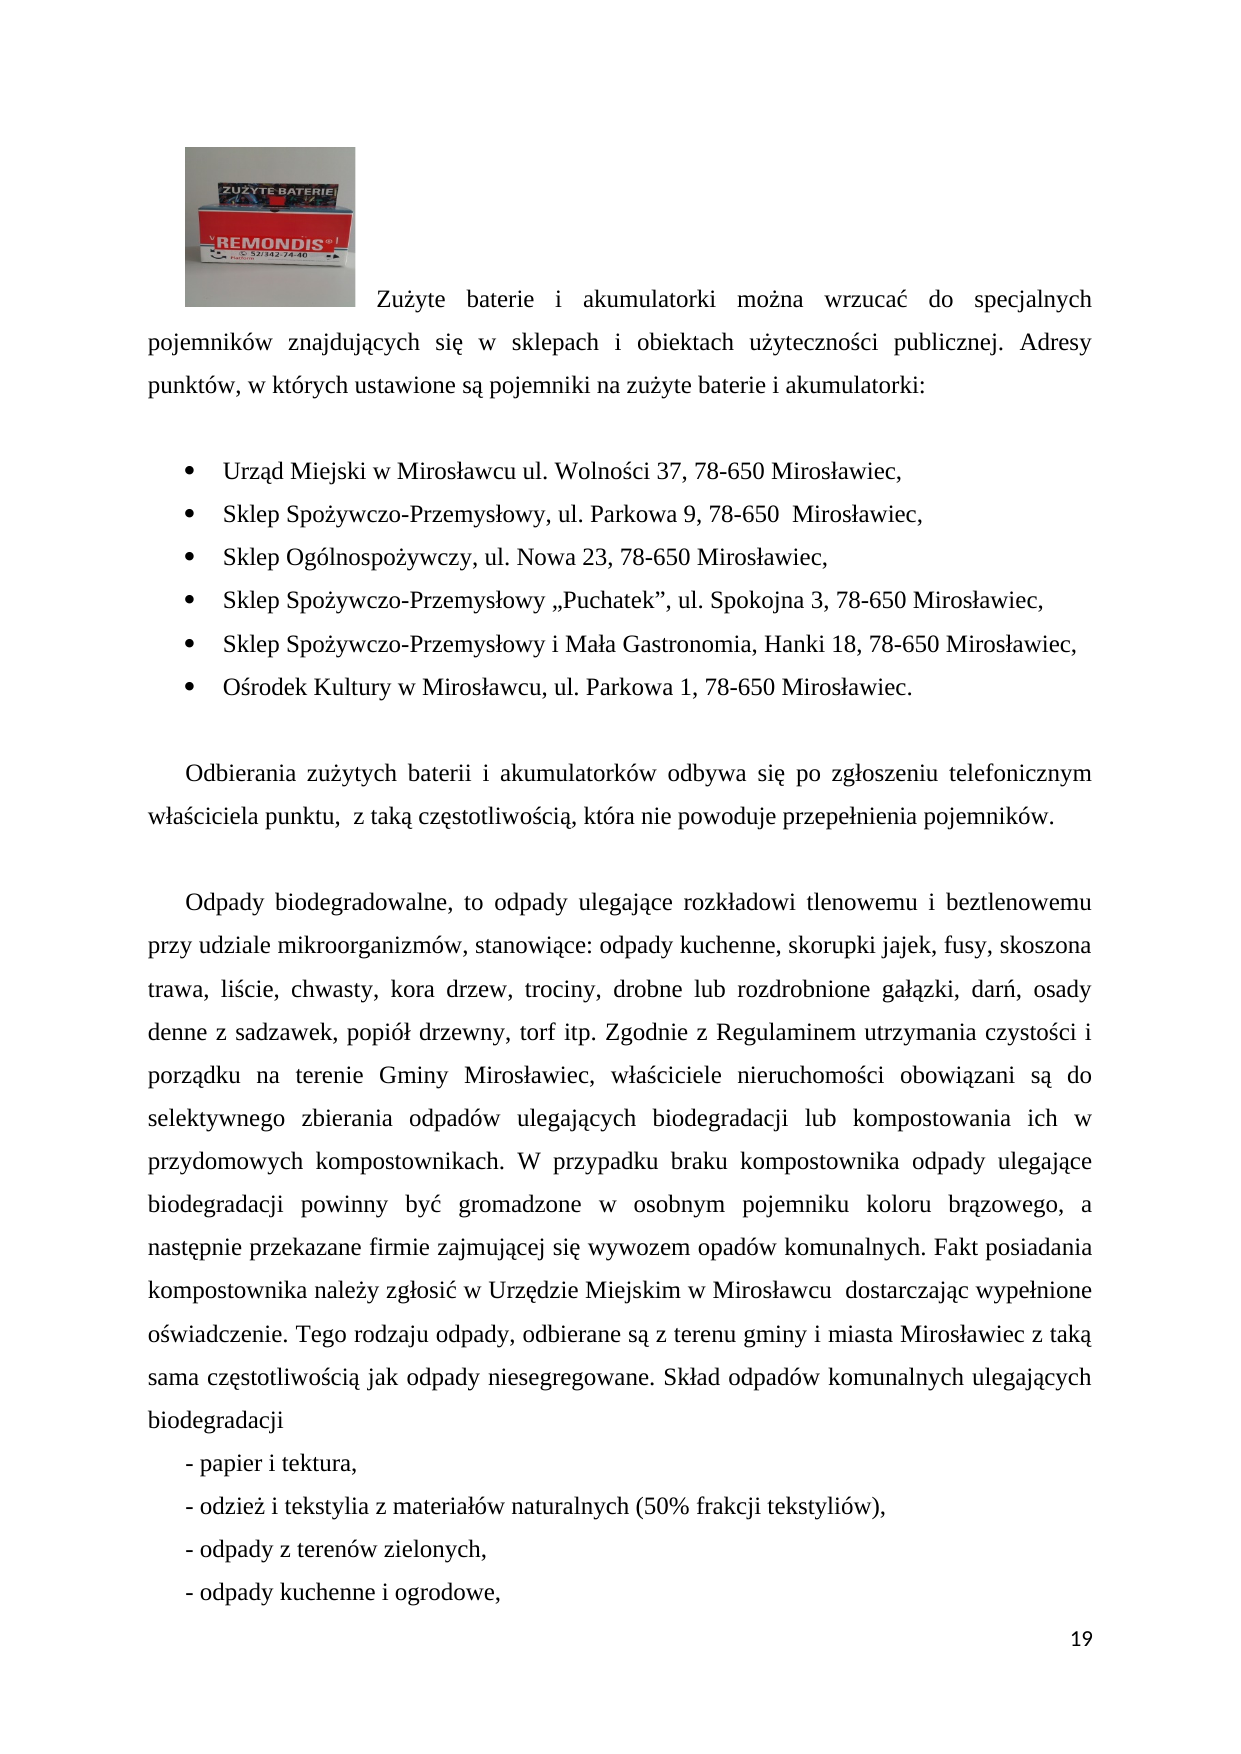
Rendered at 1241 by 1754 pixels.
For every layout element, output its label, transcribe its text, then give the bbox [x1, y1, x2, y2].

text - odpady z terenów zielonych, [148, 1534, 1093, 1563]
picture [185, 147, 356, 307]
list Ośrodek Kultury w Mirosławcu, ul. Parkowa 1, 78-650 Mirosławiec. [185, 672, 1093, 701]
text - odzież i tekstylia z materiałów naturalnych (50% frakcji tekstyliów), [148, 1491, 1093, 1520]
text - papier i tektura, [148, 1448, 1093, 1477]
list Sklep Spożywczo-Przemysłowy i Mała Gastronomia, Hanki 18, 78-650 Mirosławiec, [185, 629, 1093, 657]
text - odpady kuchenne i ogrodowe, [148, 1577, 1093, 1606]
text Odpady biodegradowalne, to odpady ulegające rozkładowi tlenowemu i beztlenowemu przy udziale mikroorganizmów, stanowiące: odpady kuchenne, skorupki jajek, fusy, skoszona trawa, liście, chwasty, kora drzew, trociny, drobne lub rozdrobnione gałązki, darń, osady denne z sadzawek, popiół drzewny, torf itp. Zgodnie z Regulaminem utrzymania czystości i porządku na terenie Gminy Mirosławiec, właściciele nieruchomości obowiązani są do selektywnego zbierania odpadów ulegających biodegradacji lub kompostowania ich w przydomowych kompostownikach. W przypadku braku kompostownika odpady ulegające biodegradacji powinny być gromadzone w osobnym pojemniku koloru brązowego, a następnie przekazane firmie zajmującej się wywozem opadów komunalnych. Fakt posiadania kompostownika należy zgłosić w Urzędzie Miejskim w Mirosławcu dostarczając wypełnione oświadczenie. Tego rodzaju odpady, odbierane są z terenu gminy i miasta Mirosławiec z taką sama częstotliwością jak odpady niesegregowane. Skład odpadów komunalnych ulegających biodegradacji [148, 887, 1093, 1434]
text Zużyte baterie i akumulatorki można wrzucać do specjalnych pojemników znajdujących się w sklepach i obiektach użyteczności publicznej. Adresy punktów, w których ustawione są pojemniki na zużyte baterie i akumulatorki: [148, 148, 1093, 399]
list Urząd Miejski w Mirosławcu ul. Wolności 37, 78-650 Mirosławiec, [185, 456, 1093, 485]
list Sklep Ogólnospożywczy, ul. Nowa 23, 78-650 Mirosławiec, [185, 542, 1093, 571]
list Sklep Spożywczo-Przemysłowy, ul. Parkowa 9, 78-650 Mirosławiec, [185, 499, 1093, 528]
text Odbierania zużytych baterii i akumulatorków odbywa się po zgłoszeniu telefonicznym właściciela punktu, z taką częstotliwością, która nie powoduje przepełnienia pojemników. [148, 758, 1093, 830]
list Sklep Spożywczo-Przemysłowy „Puchatek”, ul. Spokojna 3, 78-650 Mirosławiec, [185, 586, 1093, 614]
